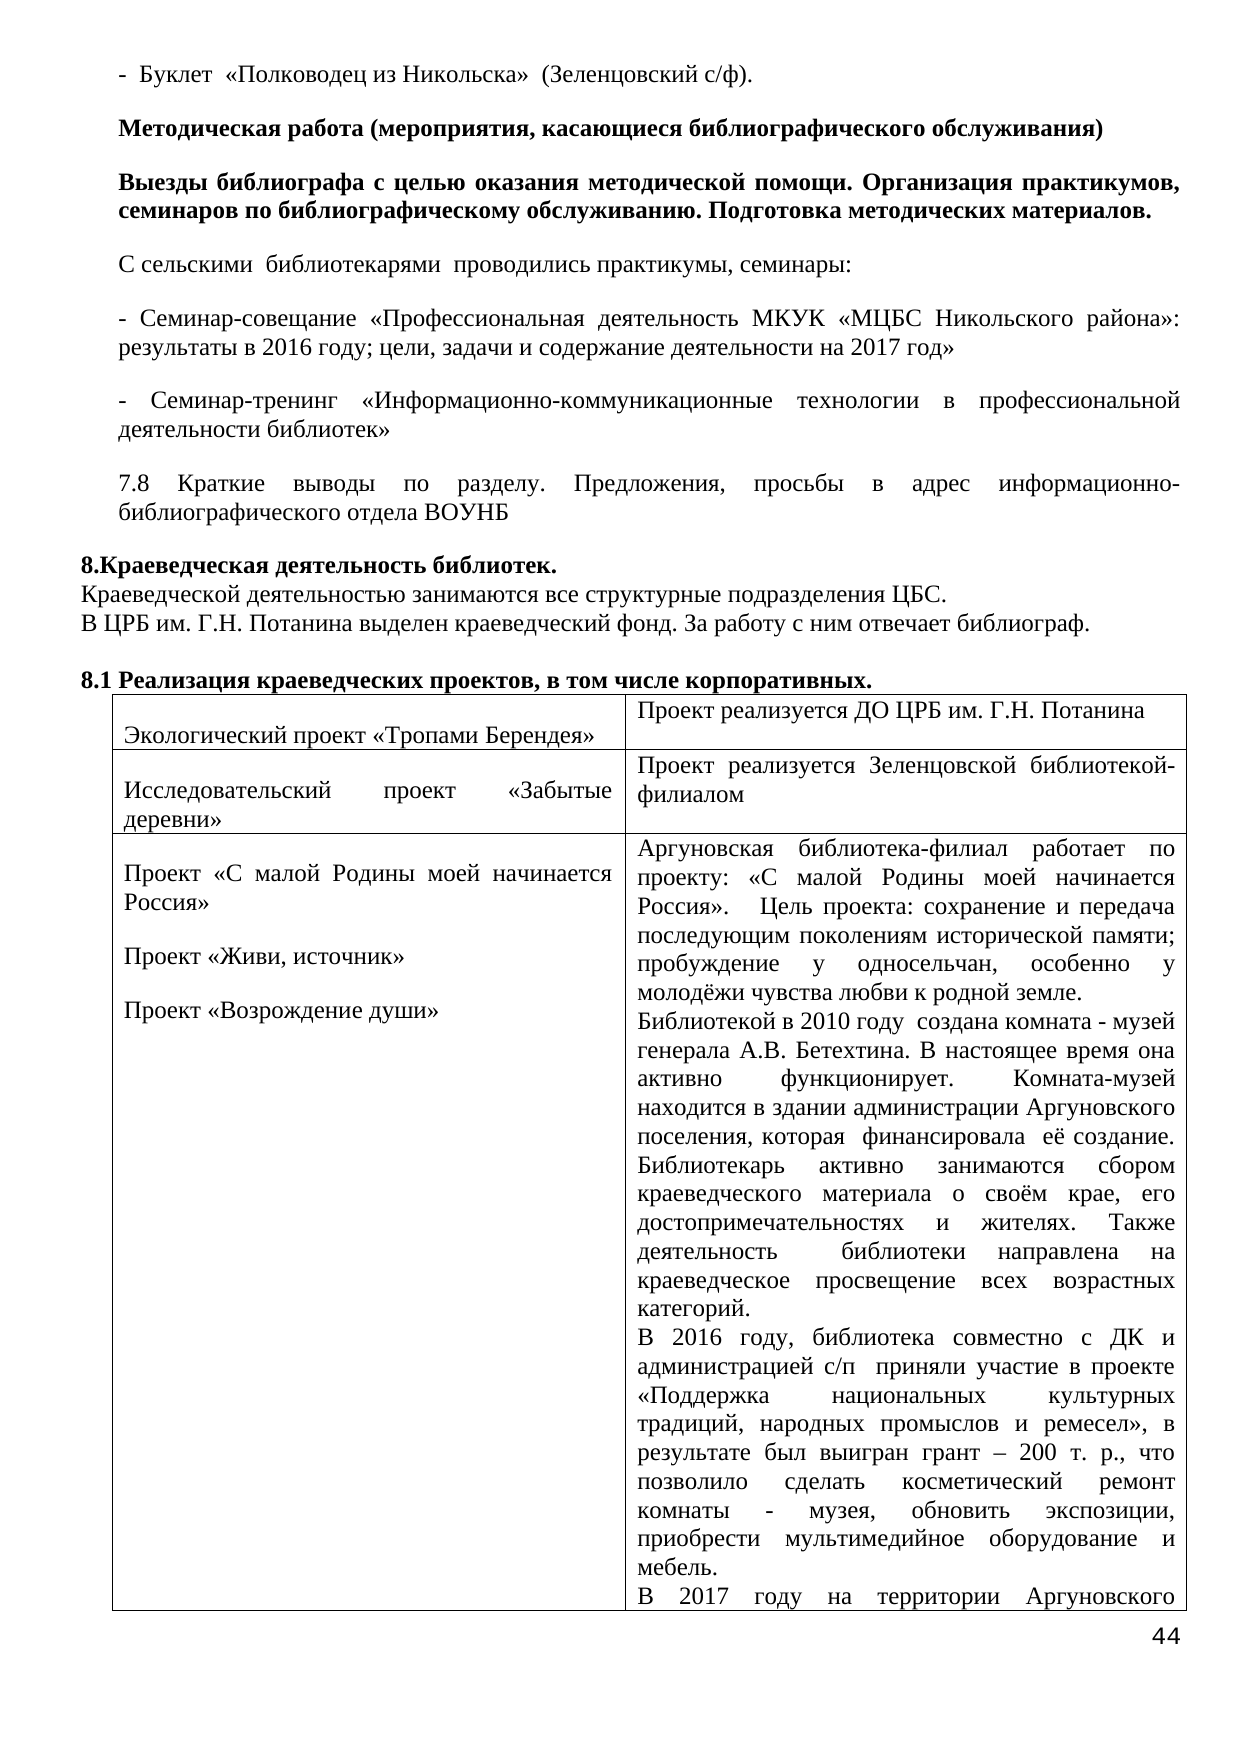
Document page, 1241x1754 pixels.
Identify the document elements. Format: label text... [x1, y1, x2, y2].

text В ЦРБ им. Г.Н. Потанина выделен краеведческий фонд. За работу с ним отвечает библиограф. [81, 608, 1181, 637]
text Краеведческой деятельностью занимаются все структурные подразделения ЦБС. [81, 579, 1181, 608]
text 8.1 Реализация краеведческих проектов, в том числе корпоративных. [81, 665, 1181, 694]
text 7.8 Краткие выводы по разделу. Предложения, просьбы в адрес информационно-библиографического отдела ВОУНБ [118, 468, 1181, 525]
text Методическая работа (мероприятия, касающиеся библиографического обслуживания) [118, 113, 1181, 142]
text С сельскими библиотекарями проводились практикумы, семинары: [118, 249, 1181, 278]
table_header Экологический проект «Тропами Берендея» [113, 695, 625, 749]
table_cell Исследовательский проект «Забытые деревни» [113, 750, 625, 832]
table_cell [626, 834, 1186, 1610]
table_header Проект реализуется ДО ЦРБ им. Г.Н. Потанина [626, 695, 1186, 749]
text - Семинар-совещание «Профессиональная деятельность МКУК «МЦБС Никольского района»: результаты в 2016 году; цели, задачи и содержание деятельности на 2017 год» [118, 303, 1181, 360]
text Выезды библиографа с целью оказания методической помощи. Организация практикумов, семинаров по библиографическому обслуживанию. Подготовка методических материалов. [118, 167, 1181, 224]
text 8.Краеведческая деятельность библиотек. [81, 550, 1181, 579]
text - Семинар-тренинг «Информационно-коммуникационные технологии в профессиональной деятельности библиотек» [118, 385, 1181, 443]
text - Буклет «Полководец из Никольска» (Зеленцовский с/ф). [118, 59, 1181, 88]
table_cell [113, 834, 625, 1610]
table_cell Проект реализуется Зеленцовской библиотекой-филиалом [626, 750, 1186, 832]
